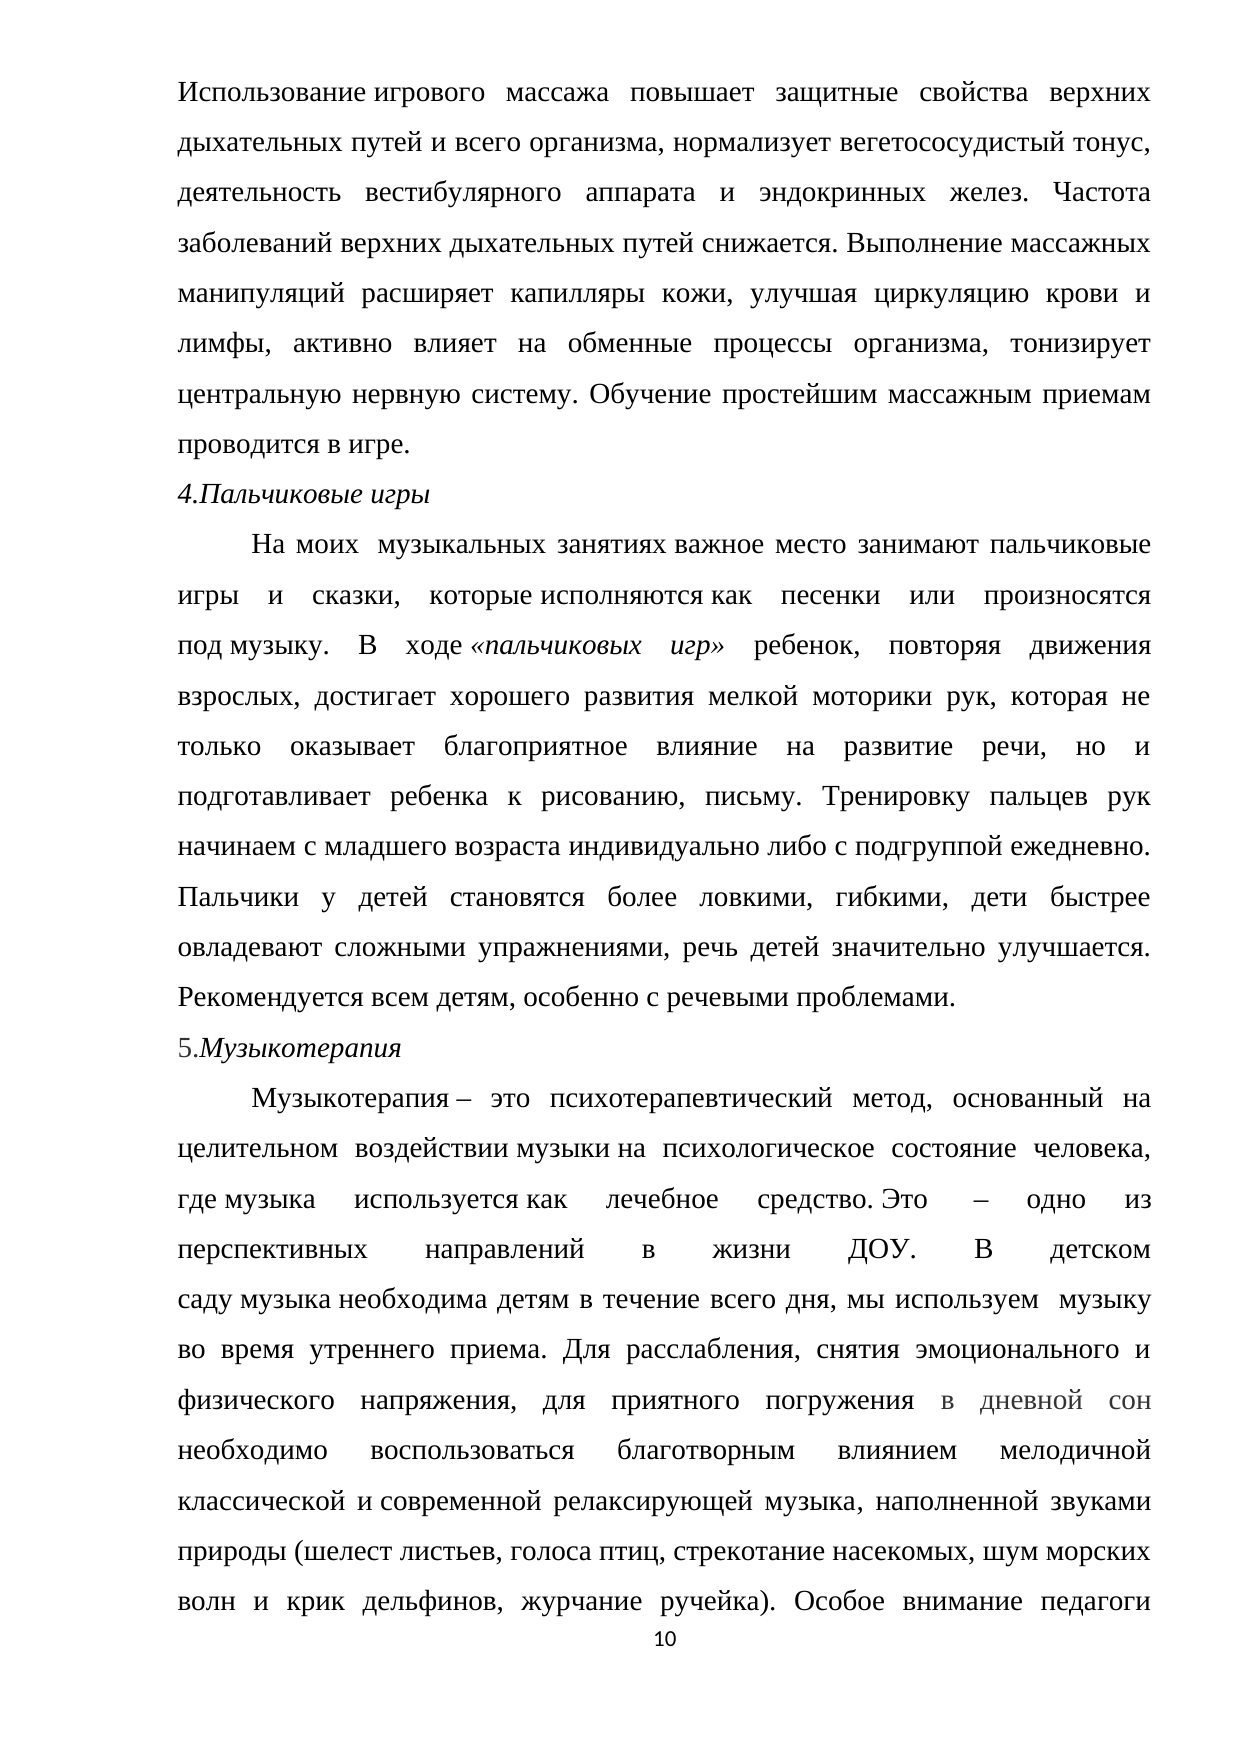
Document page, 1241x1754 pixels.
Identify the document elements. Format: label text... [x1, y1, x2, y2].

list 5.Музыкотерапия [177, 1030, 1152, 1063]
text 4.Пальчиковые игры [177, 476, 1152, 510]
text Использование игрового массажа повышает защитные свойства верхних дыхательных путей и всего организма, нормализует вегетососудистый тонус, деятельность вестибулярного аппарата и эндокринных желез. Частота заболеваний верхних дыхательных путей снижается. Выполнение массажных манипуляций расширяет капилляры кожи, улучшая циркуляцию крови и лимфы, активно влияет на обменные процессы организма, тонизирует центральную нервную систему. Обучение простейшим массажным приемам проводится в игре. [177, 74, 1152, 459]
text На моих музыкальных занятиях важное место занимают пальчиковые игры и сказки, которые исполняются как песенки или произносятся под музыку. В ходе «пальчиковых игр» ребенок, повторяя движения взрослых, достигает хорошего развития мелкой моторики рук, которая не только оказывает благоприятное влияние на развитие речи, но и подготавливает ребенка к рисованию, письму. Тренировку пальцев рук начинаем с младшего возраста индивидуально либо с подгруппой ежедневно. Пальчики у детей становятся более ловкими, гибкими, дети быстрее овладевают сложными упражнениями, речь детей значительно улучшается. Рекомендуется всем детям, особенно с речевыми проблемами. [177, 527, 1152, 1013]
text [177, 1080, 1152, 1617]
